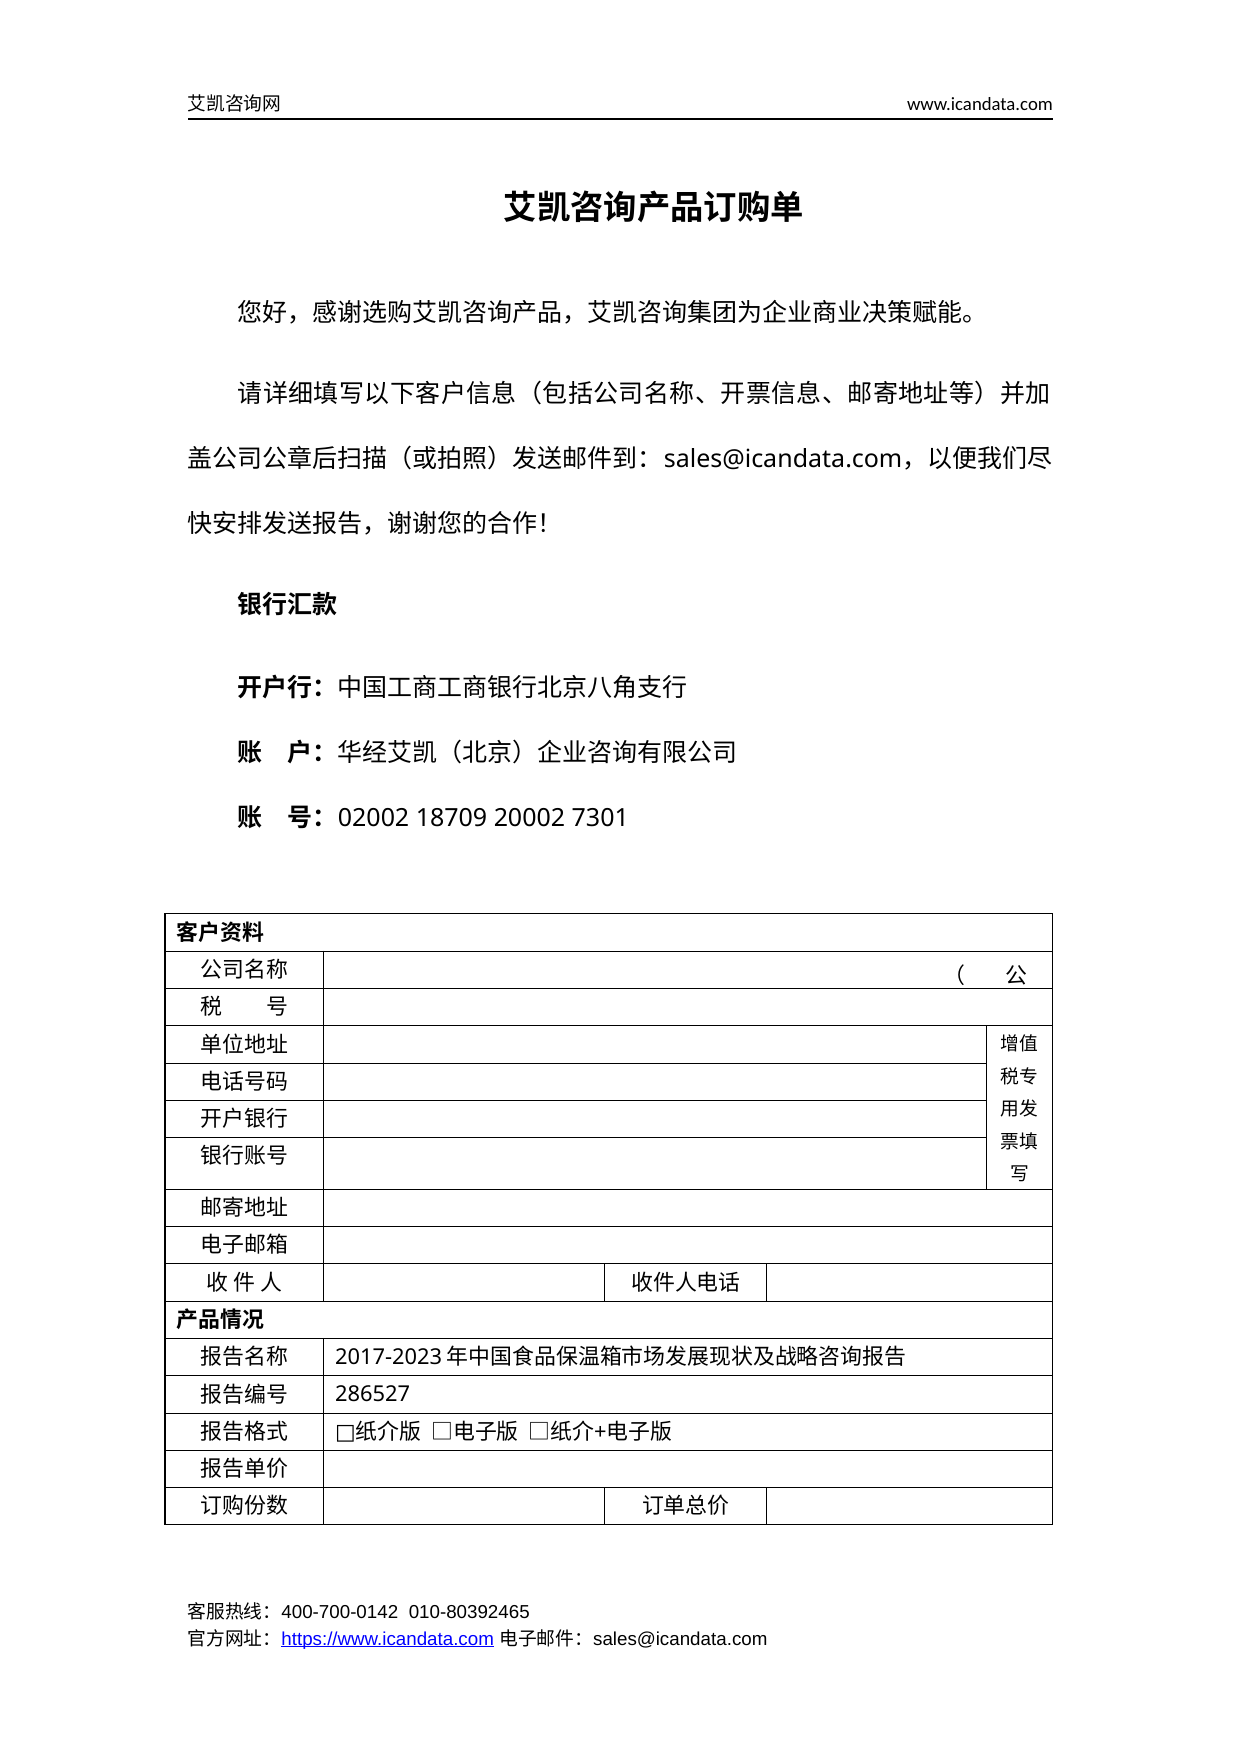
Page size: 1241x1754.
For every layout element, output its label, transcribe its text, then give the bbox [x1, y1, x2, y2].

table_cell 税 号 [166, 989, 323, 1025]
table_cell □纸介版 □电子版 □纸介+电子版 [324, 1414, 1052, 1450]
table_cell 邮寄地址 [166, 1190, 323, 1226]
table_cell 产品情况 [166, 1302, 1052, 1338]
table_cell [324, 1026, 986, 1062]
table_cell [324, 1064, 986, 1100]
table_cell 2017-2023年中国食品保温箱市场发展现状及战略咨询报告 [324, 1339, 1052, 1375]
table_cell 公司名称 [166, 952, 323, 988]
text 银行汇款 [187, 570, 1053, 635]
text 账 号：02002 18709 20002 7301 [187, 783, 1053, 848]
table_cell 报告编号 [166, 1376, 323, 1412]
table_cell 开户银行 [166, 1101, 323, 1137]
table_cell [324, 952, 1052, 988]
table_cell 收 件 人 [166, 1264, 323, 1301]
table_cell [767, 1488, 1052, 1524]
table_cell [324, 1101, 986, 1137]
table_cell [324, 1227, 1052, 1263]
table_cell 报告名称 [166, 1339, 323, 1375]
table_cell [324, 1190, 1052, 1226]
text 开户行：中国工商工商银行北京八角支行 [187, 653, 1053, 718]
table_cell [324, 1488, 604, 1524]
text 您好，感谢选购艾凯咨询产品，艾凯咨询集团为企业商业决策赋能。 [187, 278, 1053, 343]
table_header 客户资料 [166, 914, 1052, 951]
table_cell 电子邮箱 [166, 1227, 323, 1263]
table_cell 订单总价 [605, 1488, 766, 1524]
table_cell 286527 [324, 1376, 1052, 1412]
text 艾凯咨询产品订购单 [187, 172, 1053, 237]
table_cell [324, 1138, 986, 1189]
text 请详细填写以下客户信息（包括公司名称、开票信息、邮寄地址等）并加盖公司公章后扫描（或拍照）发送邮件到：sales@icandata.com，以便我们尽快安排发送报告，谢谢您的合作！ [187, 359, 1053, 554]
text 账 户：华经艾凯（北京）企业咨询有限公司 [187, 718, 1053, 783]
table_cell [324, 1451, 1052, 1487]
table_cell 报告格式 [166, 1414, 323, 1450]
table_cell 订购份数 [166, 1488, 323, 1524]
table_cell 银行账号 [166, 1138, 323, 1189]
table_cell 收件人电话 [605, 1264, 766, 1301]
table_cell 增值税专用发票填写 [987, 1026, 1052, 1189]
table_cell [767, 1264, 1052, 1301]
table_cell 单位地址 [166, 1026, 323, 1062]
table_cell 电话号码 [166, 1064, 323, 1100]
table_cell [324, 989, 1052, 1025]
table_cell [324, 1264, 604, 1301]
table_cell 报告单价 [166, 1451, 323, 1487]
